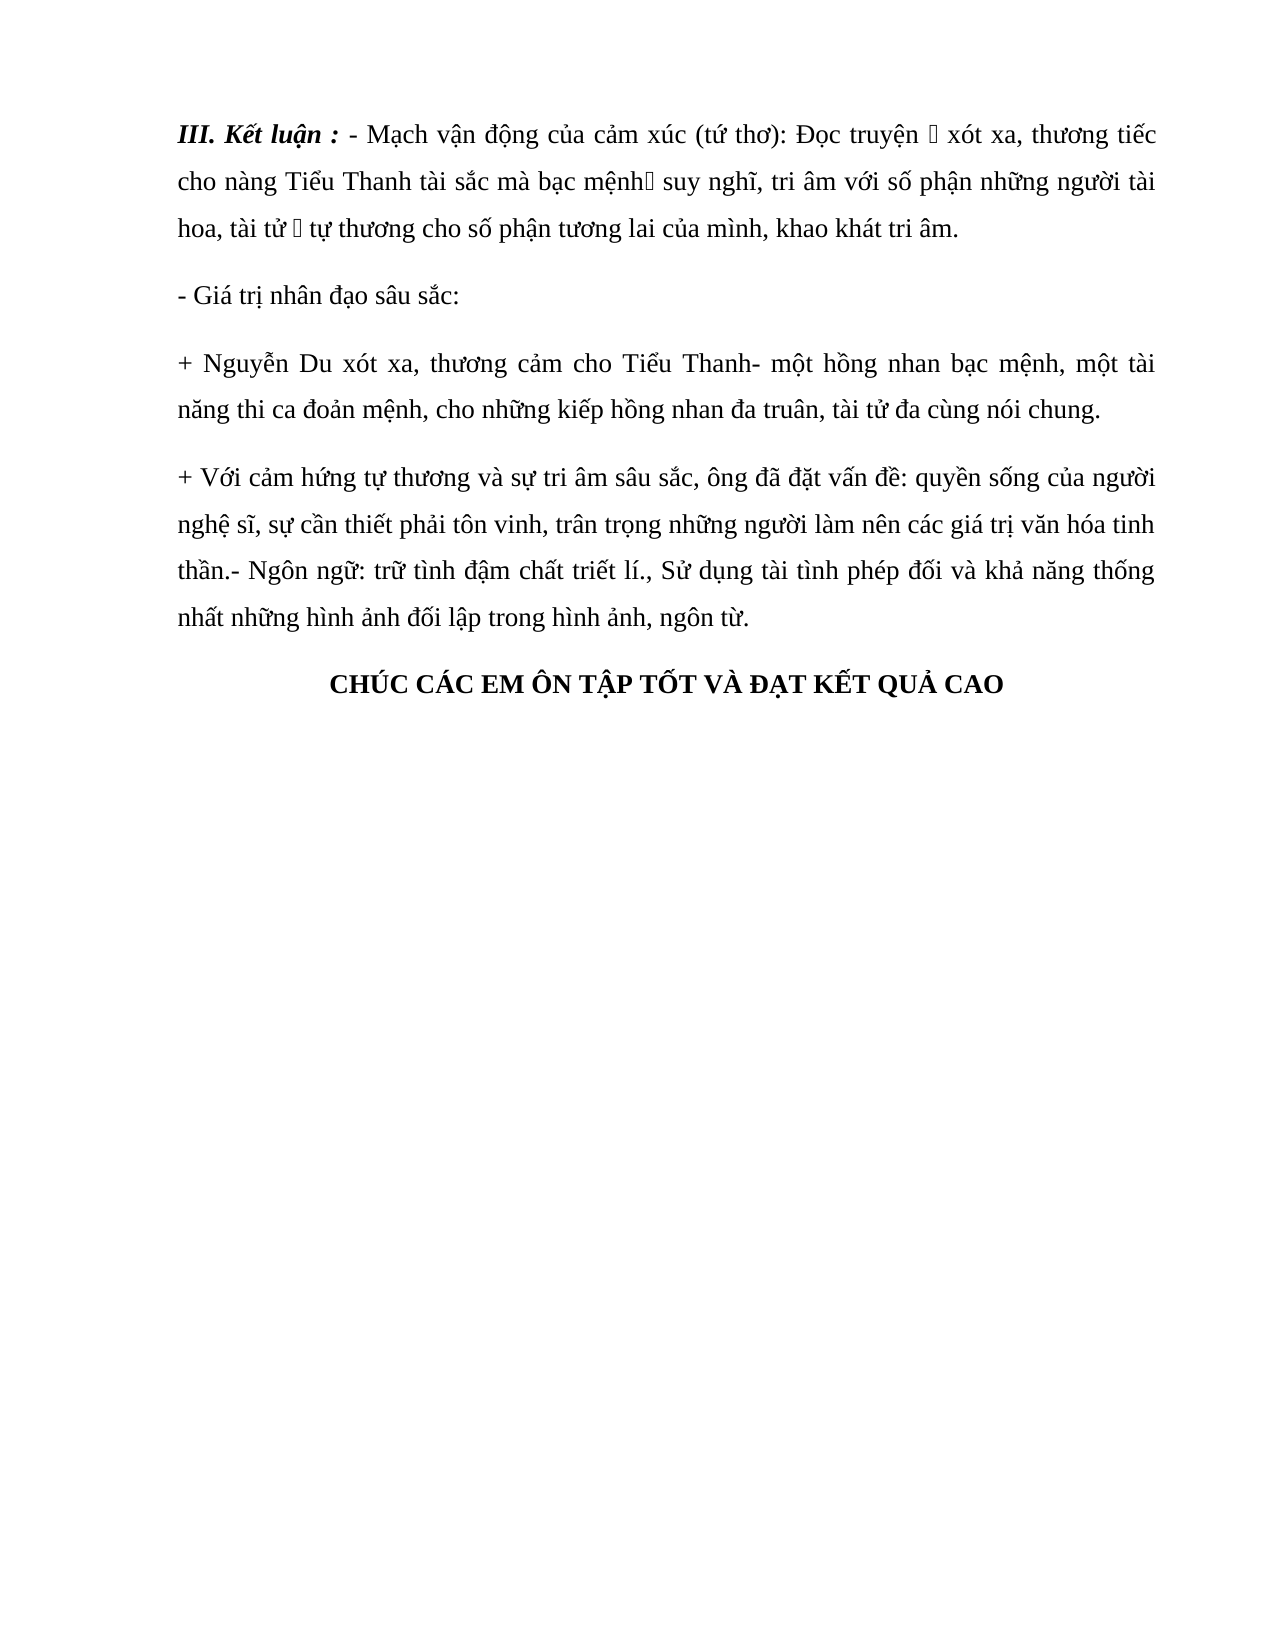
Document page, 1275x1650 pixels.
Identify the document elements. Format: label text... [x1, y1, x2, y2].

text + Nguyễn Du xót xa, thương cảm cho Tiểu Thanh- một hồng nhan bạc mệnh, một tài năng thi ca đoản mệnh, cho những kiếp hồng nhan đa truân, tài tử đa cùng nói chung. [177, 347, 1157, 425]
text - Giá trị nhân đạo sâu sắc: [177, 279, 1157, 311]
text III. Kết luận : - Mạch vận động của cảm xúc (tứ thơ): Đọc truyện xót xa, thương tiếc cho nàng Tiểu Thanh tài sắc mà bạc mệnh suy nghĩ, tri âm với số phận những người tài hoa, tài tử tự thương cho số phận tương lai của mình, khao khát tri âm. [177, 118, 1157, 243]
text + Với cảm hứng tự thương và sự tri âm sâu sắc, ông đã đặt vấn đề: quyền sống của người nghệ sĩ, sự cần thiết phải tôn vinh, trân trọng những người làm nên các giá trị văn hóa tinh thần.- Ngôn ngữ: trữ tình đậm chất triết lí., Sử dụng tài tình phép đối và khả năng thống nhất những hình ảnh đối lập trong hình ảnh, ngôn từ. [177, 461, 1157, 632]
text CHÚC CÁC EM ÔN TẬP TỐT VÀ ĐẠT KẾT QUẢ CAO [177, 668, 1157, 700]
